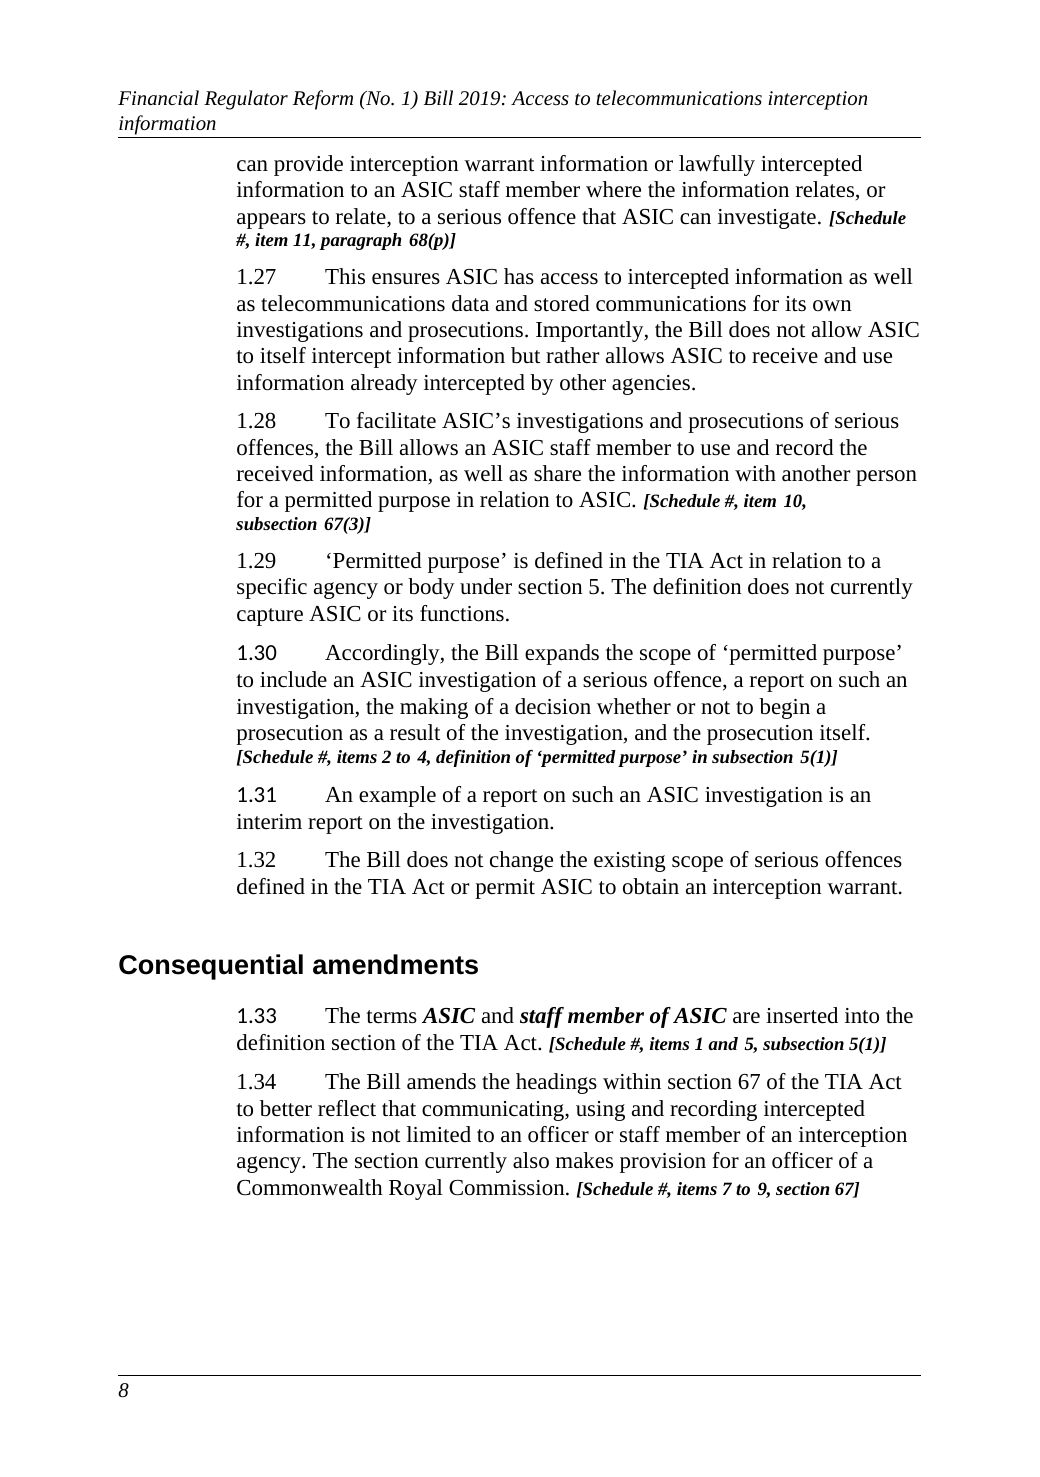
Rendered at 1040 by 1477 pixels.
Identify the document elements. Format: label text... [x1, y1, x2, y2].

list This ensures ASIC has access to intercepted information as well as telecommunications data and stored communications for its own investigations and prosecutions. Importantly, the Bill does not allow ASIC to itself intercept information but rather allows ASIC to receive and use information already intercepted by other agencies. [236, 263, 921, 395]
list To facilitate ASIC’s investigations and prosecutions of serious offences, the Bill allows an ASIC staff member to use and record the received information, as well as share the information with another person for a permitted purpose in relation to ASIC. [Schedule #, item 10, subsection 67(3)] [236, 407, 921, 534]
subtitle Consequential amendments [118, 949, 921, 981]
text The Bill does not change the existing scope of serious offences defined in the TIA Act or permit ASIC to obtain an interception warrant. [236, 847, 921, 899]
list An example of a report on such an ASIC investigation is an interim report on the investigation. [236, 780, 921, 834]
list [236, 150, 921, 251]
list The terms ASIC and staff member of ASIC are inserted into the definition section of the TIA Act. [Schedule #, items 1 and 5, subsection 5(1)] [236, 1001, 921, 1056]
list Accordingly, the Bill expands the scope of ‘permitted purpose’ to include an ASIC investigation of a serious offence, a report on such an investigation, the making of a decision whether or not to begin a prosecution as a result of the investigation, and the prosecution itself. [Schedule #, items 2 to 4, definition of ‘permitted purpose’ in subsection 5(1)] [236, 638, 921, 767]
list ‘Permitted purpose’ is defined in the TIA Act in relation to a specific agency or body under section 5. The definition does not currently capture ASIC or its functions. [236, 547, 921, 626]
text The Bill amends the headings within section 67 of the TIA Act to better reflect that communicating, using and recording intercepted information is not limited to an officer or staff member of an interception agency. The section currently also makes provision for an officer of a Commonwealth Royal Commission. [Schedule #, items 7 to 9, section 67] [236, 1068, 921, 1200]
